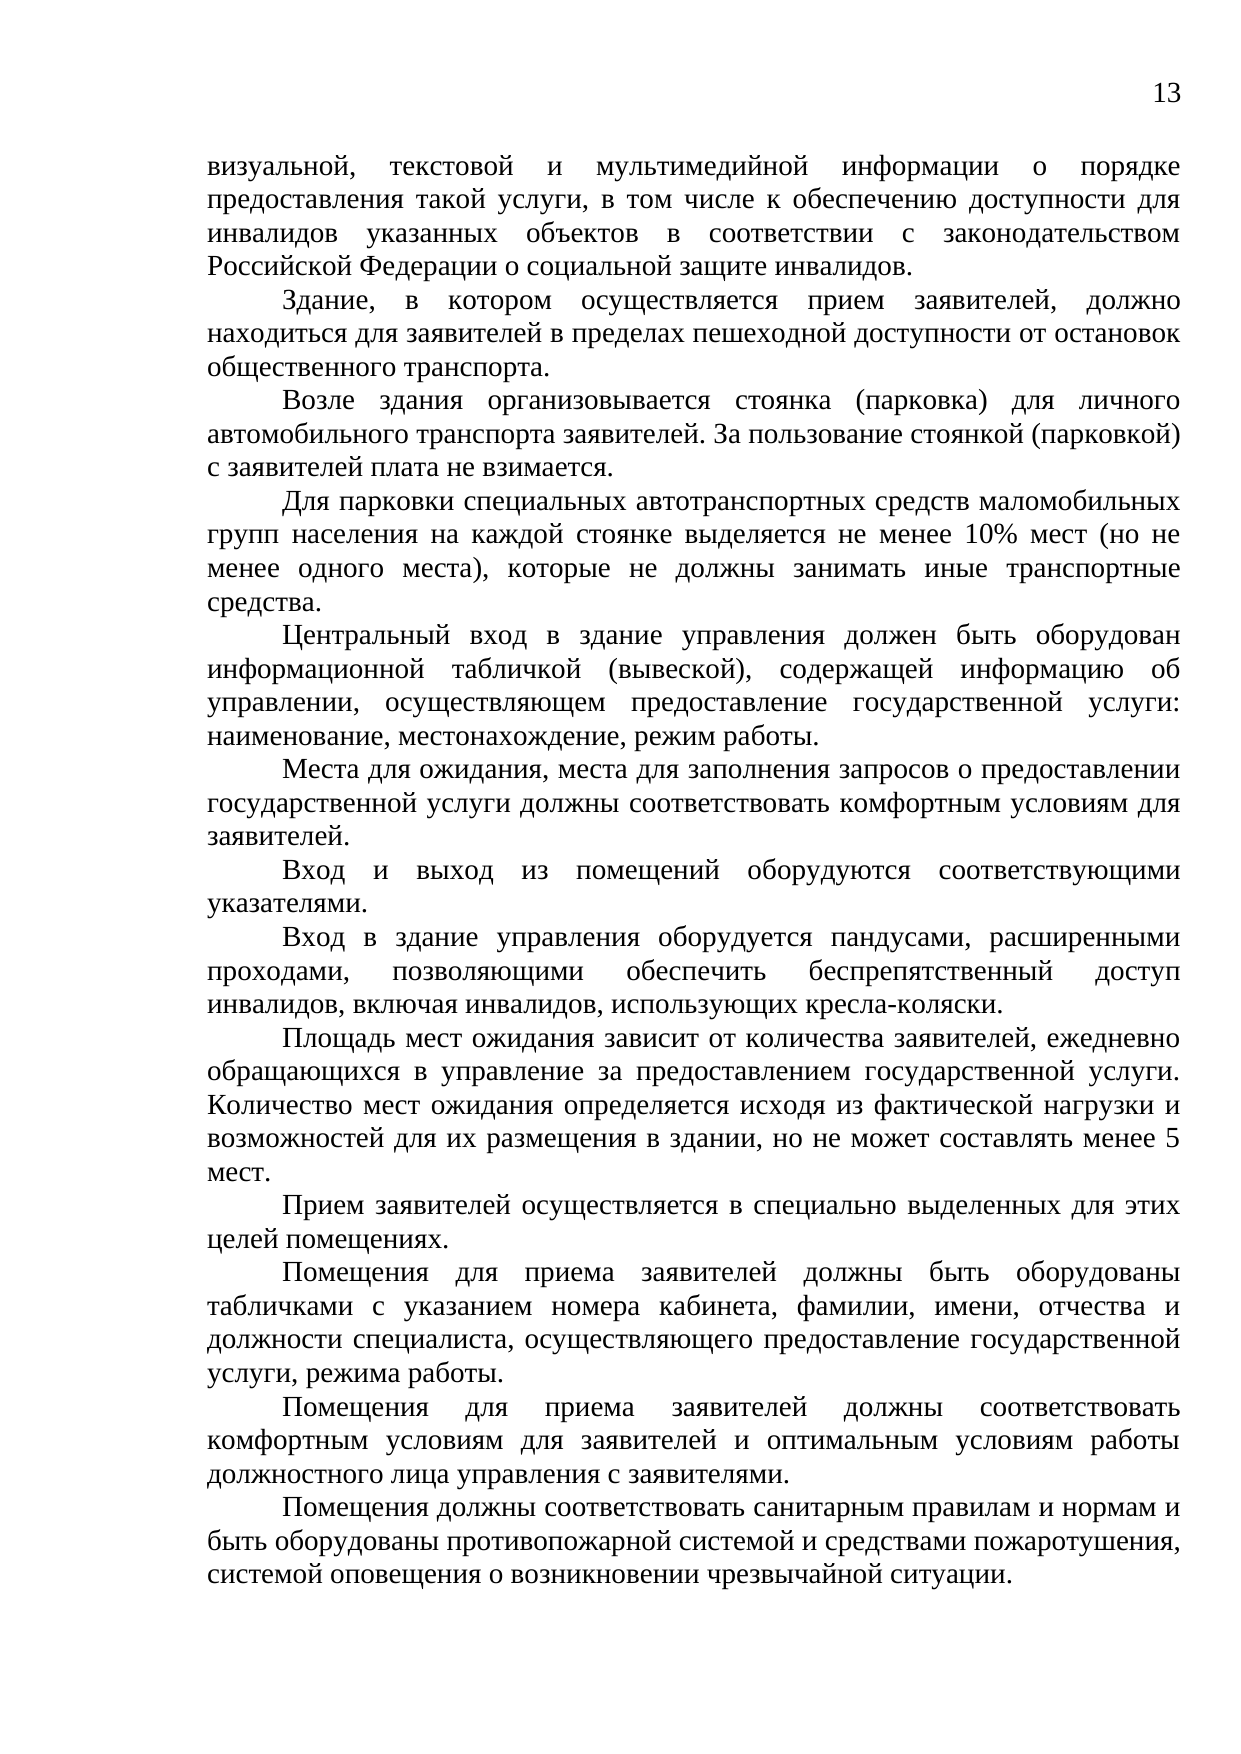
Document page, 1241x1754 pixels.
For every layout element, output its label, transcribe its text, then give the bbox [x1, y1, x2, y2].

text Прием заявителей осуществляется в специально выделенных для этих целей помещениях. [207, 1187, 1181, 1254]
text Помещения для приема заявителей должны соответствовать комфортным условиям для заявителей и оптимальным условиям работы должностного лица управления с заявителями. [207, 1389, 1181, 1489]
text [207, 148, 1181, 282]
text Центральный вход в здание управления должен быть оборудован информационной табличкой (вывеской), содержащей информацию об управлении, осуществляющем предоставление государственной услуги: наименование, местонахождение, режим работы. [207, 617, 1181, 751]
text Места для ожидания, места для заполнения запросов о предоставлении государственной услуги должны соответствовать комфортным условиям для заявителей. [207, 751, 1181, 852]
text Для парковки специальных автотранспортных средств маломобильных групп населения на каждой стоянке выделяется не менее 10% мест (но не менее одного места), которые не должны занимать иные транспортные средства. [207, 483, 1181, 617]
text Помещения для приема заявителей должны быть оборудованы табличками с указанием номера кабинета, фамилии, имени, отчества и должности специалиста, осуществляющего предоставление государственной услуги, режима работы. [207, 1254, 1181, 1389]
text Возле здания организовывается стоянка (парковка) для личного автомобильного транспорта заявителей. За пользование стоянкой (парковкой) с заявителей плата не взимается. [207, 382, 1181, 483]
text Вход в здание управления оборудуется пандусами, расширенными проходами, позволяющими обеспечить беспрепятственный доступ инвалидов, включая инвалидов, использующих кресла-коляски. [207, 919, 1181, 1020]
text Площадь мест ожидания зависит от количества заявителей, ежедневно обращающихся в управление за предоставлением государственной услуги. Количество мест ожидания определяется исходя из фактической нагрузки и возможностей для их размещения в здании, но не может составлять менее 5 мест. [207, 1020, 1181, 1187]
text Помещения должны соответствовать санитарным правилам и нормам и быть оборудованы противопожарной системой и средствами пожаротушения, системой оповещения о возникновении чрезвычайной ситуации. [207, 1489, 1181, 1590]
text Здание, в котором осуществляется прием заявителей, должно находиться для заявителей в пределах пешеходной доступности от остановок общественного транспорта. [207, 282, 1181, 382]
text Вход и выход из помещений оборудуются соответствующими указателями. [207, 852, 1181, 919]
